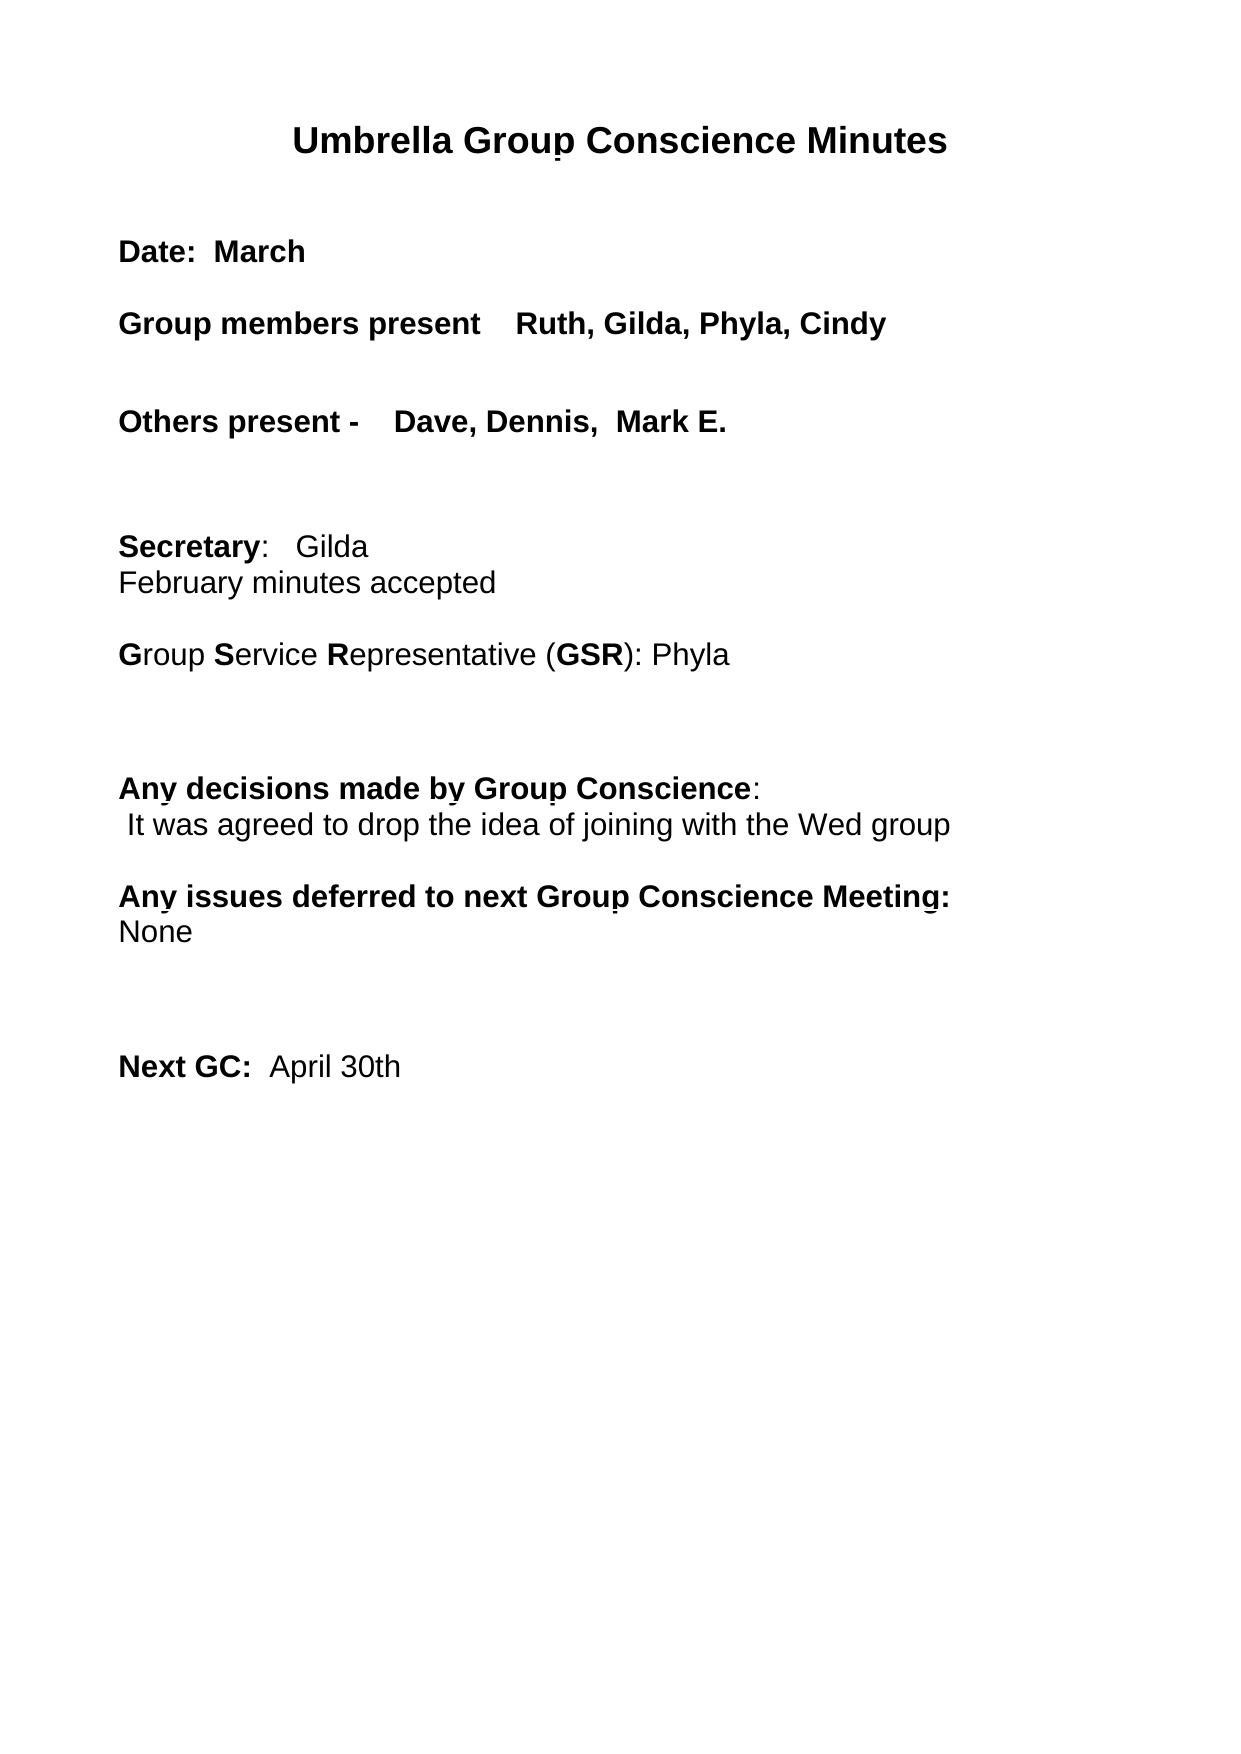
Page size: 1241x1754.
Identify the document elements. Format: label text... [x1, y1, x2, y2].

text Any decisions made by Group Conscience: It was agreed to drop the idea of joining with the Wed group [118, 770, 1122, 842]
text Others present - Dave, Dennis, Mark E. [118, 403, 1122, 439]
text None [118, 913, 1122, 949]
text Any issues deferred to next Group Conscience Meeting: [118, 878, 1122, 913]
text Umbrella Group Conscience Minutes [118, 118, 1122, 161]
text Secretary: Gilda [118, 528, 1122, 564]
text Group Service Representative (GSR): Phyla [118, 636, 1122, 672]
text Next GC: April 30th [118, 1048, 1122, 1084]
text Group members present Ruth, Gilda, Phyla, Cindy [118, 305, 1122, 341]
text February minutes accepted [118, 564, 1122, 600]
text Date: March [118, 233, 1122, 269]
